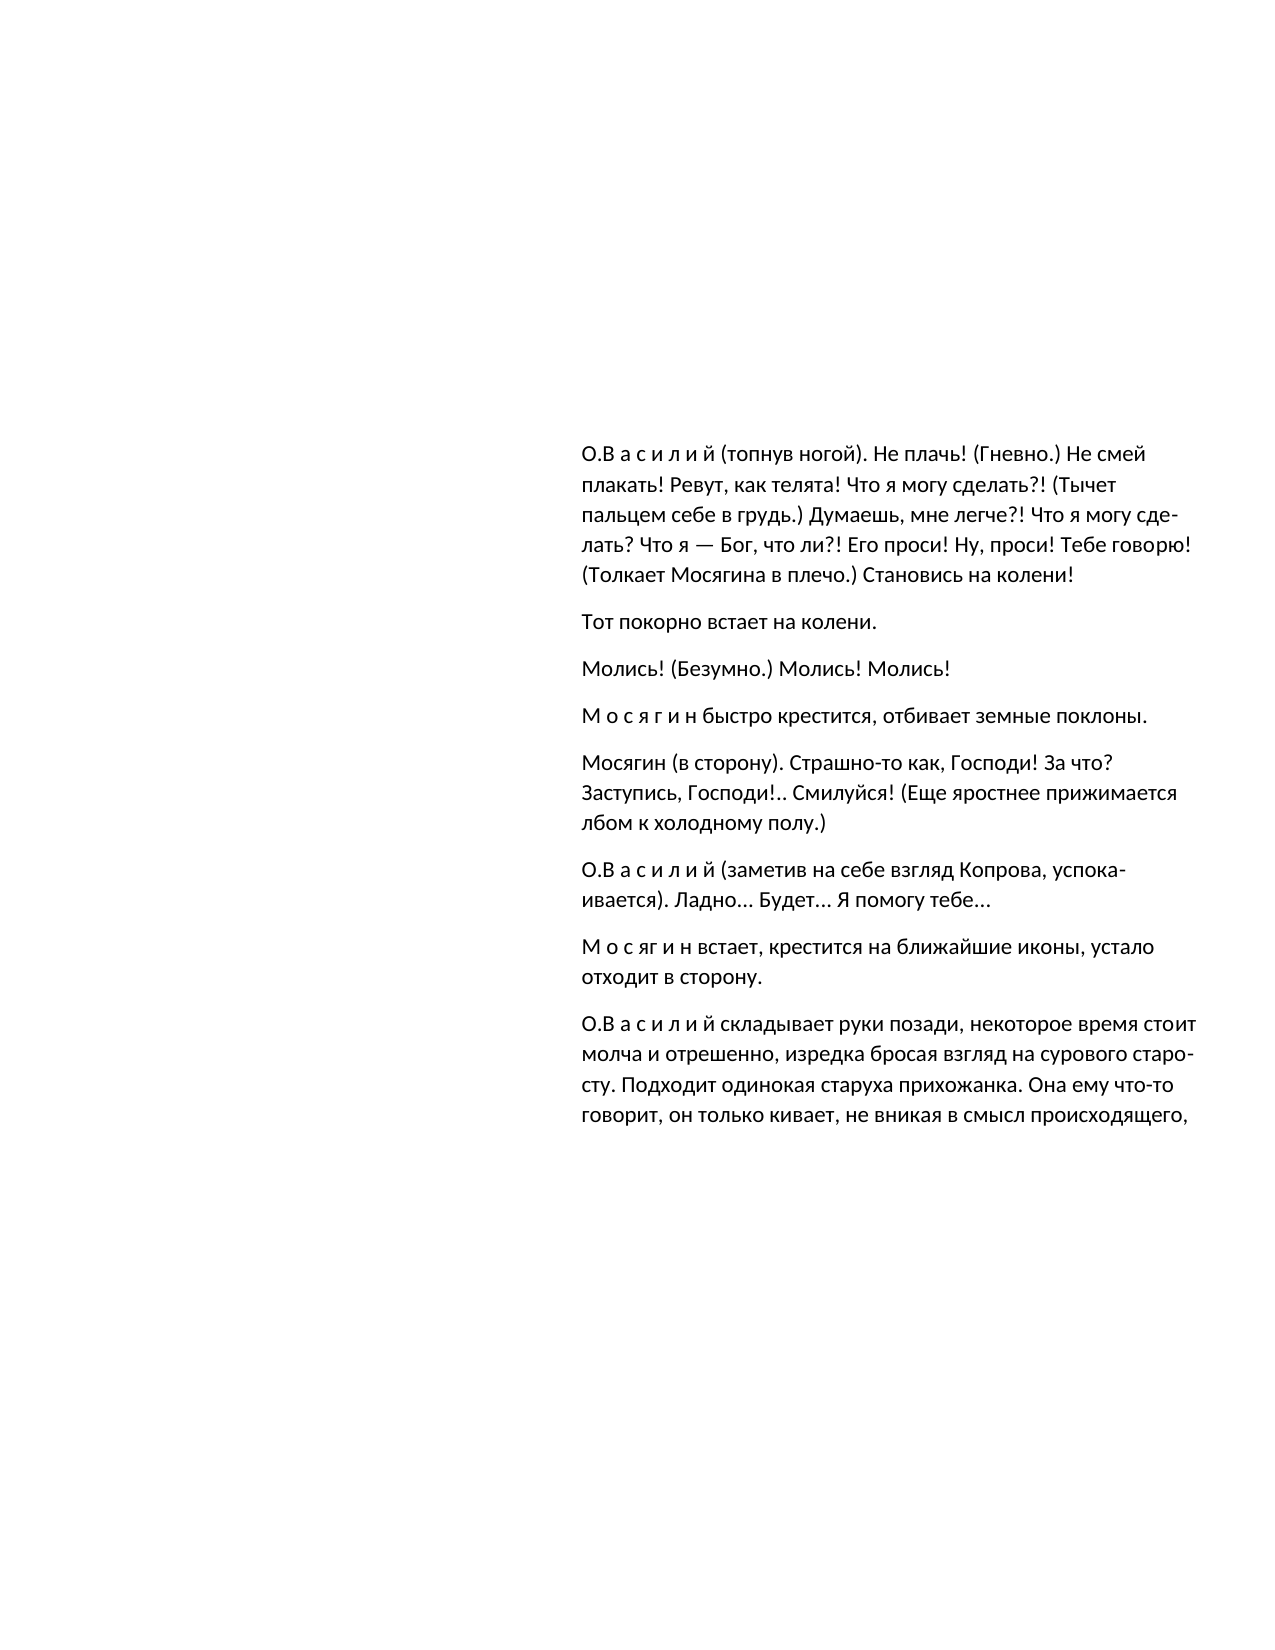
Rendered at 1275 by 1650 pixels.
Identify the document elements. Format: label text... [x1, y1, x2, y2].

text М о с яг и н встает, крестится на ближайшие иконы, устало отходит в сторону. [581, 932, 1205, 991]
text О.В а с и л и й складывает руки позади, некоторое время стоит молча и отрешенно, изредка бросая взгляд на сурового старосту. Подходит одинокая старуха прихожанка. Она ему что-то говорит, он только кивает, не вникая в смысл происходящего, затем наконец отвлекается от своих дум, обращает внимание на наклоненную перед ним голову. [581, 1009, 1205, 1128]
text Мосягин (в сторону). Страшно-то как, Господи! За что? Заступись, Господи!.. Смилуйся! (Еще яростнее прижимается лбом к холодному полу.) [581, 748, 1205, 836]
text Тот покорно встает на колени. [581, 607, 1205, 635]
text М о с я г и н быстро крестится, отбивает земные поклоны. [581, 701, 1205, 729]
text О.В а с и л и й (топнув ногой). Не плачь! (Гневно.) Не смей плакать! Ревут, как телята! Что я могу сделать?! (Тычет пальцем себе в грудь.) Думаешь, мне легче?! Что я могу сделать? Что я — Бог, что ли?! Его проси! Ну, проси! Тебе говорю! (Толкает Мосягина в плечо.) Становись на колени! [581, 439, 1205, 588]
text Молись! (Безумно.) Молись! Молись! [581, 654, 1205, 682]
text О.В а с и л и й (заметив на себе взгляд Копрова, успокаивается). Ладно... Будет... Я помогу тебе... [581, 855, 1205, 913]
